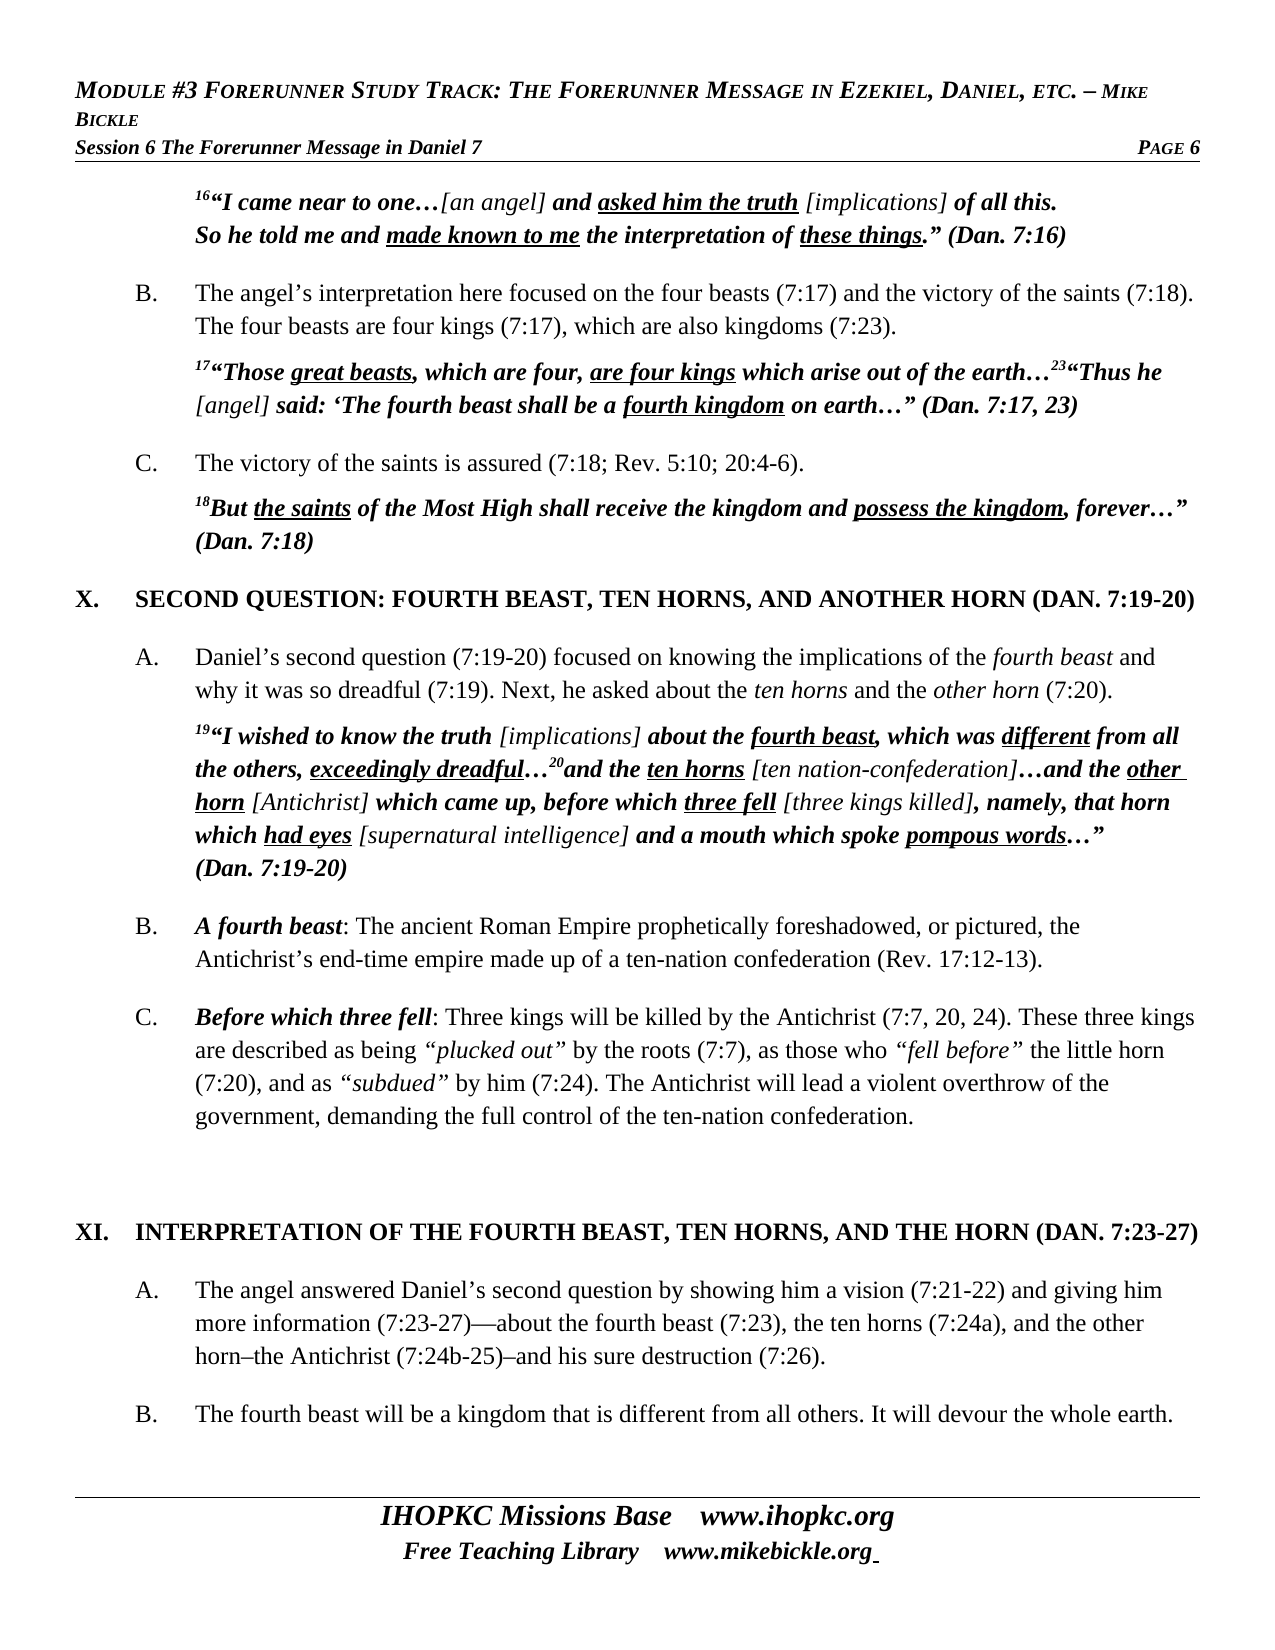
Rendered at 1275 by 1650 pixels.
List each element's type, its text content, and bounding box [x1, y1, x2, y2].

text 19“I wished to know the truth [implications] about the fourth beast, which was different from all the others, exceedingly dreadful…20and the ten horns [ten nation-confederation]…and the other horn [Antichrist] which came up, before which three fell [three kings killed], namely, that horn which had eyes [supernatural intelligence] and a mouth which spoke pompous words…” (Dan. 7:19-20) [195, 721, 1200, 882]
text The victory of the saints is assured (7:18; Rev. 5:10; 20:4-6). [135, 448, 1200, 477]
text Daniel’s second question (7:19-20) focused on knowing the implications of the fourth beast and why it was so dreadful (7:19). Next, he asked about the ten horns and the other horn (7:20). [135, 642, 1200, 704]
text 17“Those great beasts, which are four, are four kings which arise out of the earth…23“Thus he [angel] said: ‘The fourth beast shall be a fourth kingdom on earth…” (Dan. 7:17, 23) [195, 357, 1200, 418]
text Interpretation of the fourth beast, Ten horns, and the Horn (Dan. 7:23-27) [75, 1217, 1200, 1246]
text Before which three fell: Three kings will be killed by the Antichrist (7:7, 20, 24). These three kings are described as being “plucked out” by the roots (7:7), as those who “fell before” the little horn (7:20), and as “subdued” by him (7:24). The Antichrist will lead a violent overthrow of the government, demanding the full control of the ten-nation confederation. [135, 1002, 1200, 1130]
text The angel’s interpretation here focused on the four beasts (7:17) and the victory of the saints (7:18). The four beasts are four kings (7:17), which are also kingdoms (7:23). [135, 278, 1200, 340]
text 18But the saints of the Most High shall receive the kingdom and possess the kingdom, forever…” (Dan. 7:18) [195, 493, 1200, 555]
text 16“I came near to one…[an angel] and asked him the truth [implications] of all this. So he told me and made known to me the interpretation of these things.” (Dan. 7:16) [195, 187, 1200, 249]
text A fourth beast: The ancient Roman Empire prophetically foreshadowed, or pictured, the Antichrist’s end-time empire made up of a ten-nation confederation (Rev. 17:12-13). [135, 911, 1200, 973]
text second question: fourth beast, Ten horns, and another horn (Dan. 7:19-20) [75, 584, 1200, 613]
text The fourth beast will be a kingdom that is different from all others. It will devour the whole earth. [135, 1399, 1200, 1428]
text The angel answered Daniel’s second question by showing him a vision (7:21-22) and giving him more information (7:23-27)—about the fourth beast (7:23), the ten horns (7:24a), and the other horn–the Antichrist (7:24b-25)–and his sure destruction (7:26). [135, 1275, 1200, 1370]
